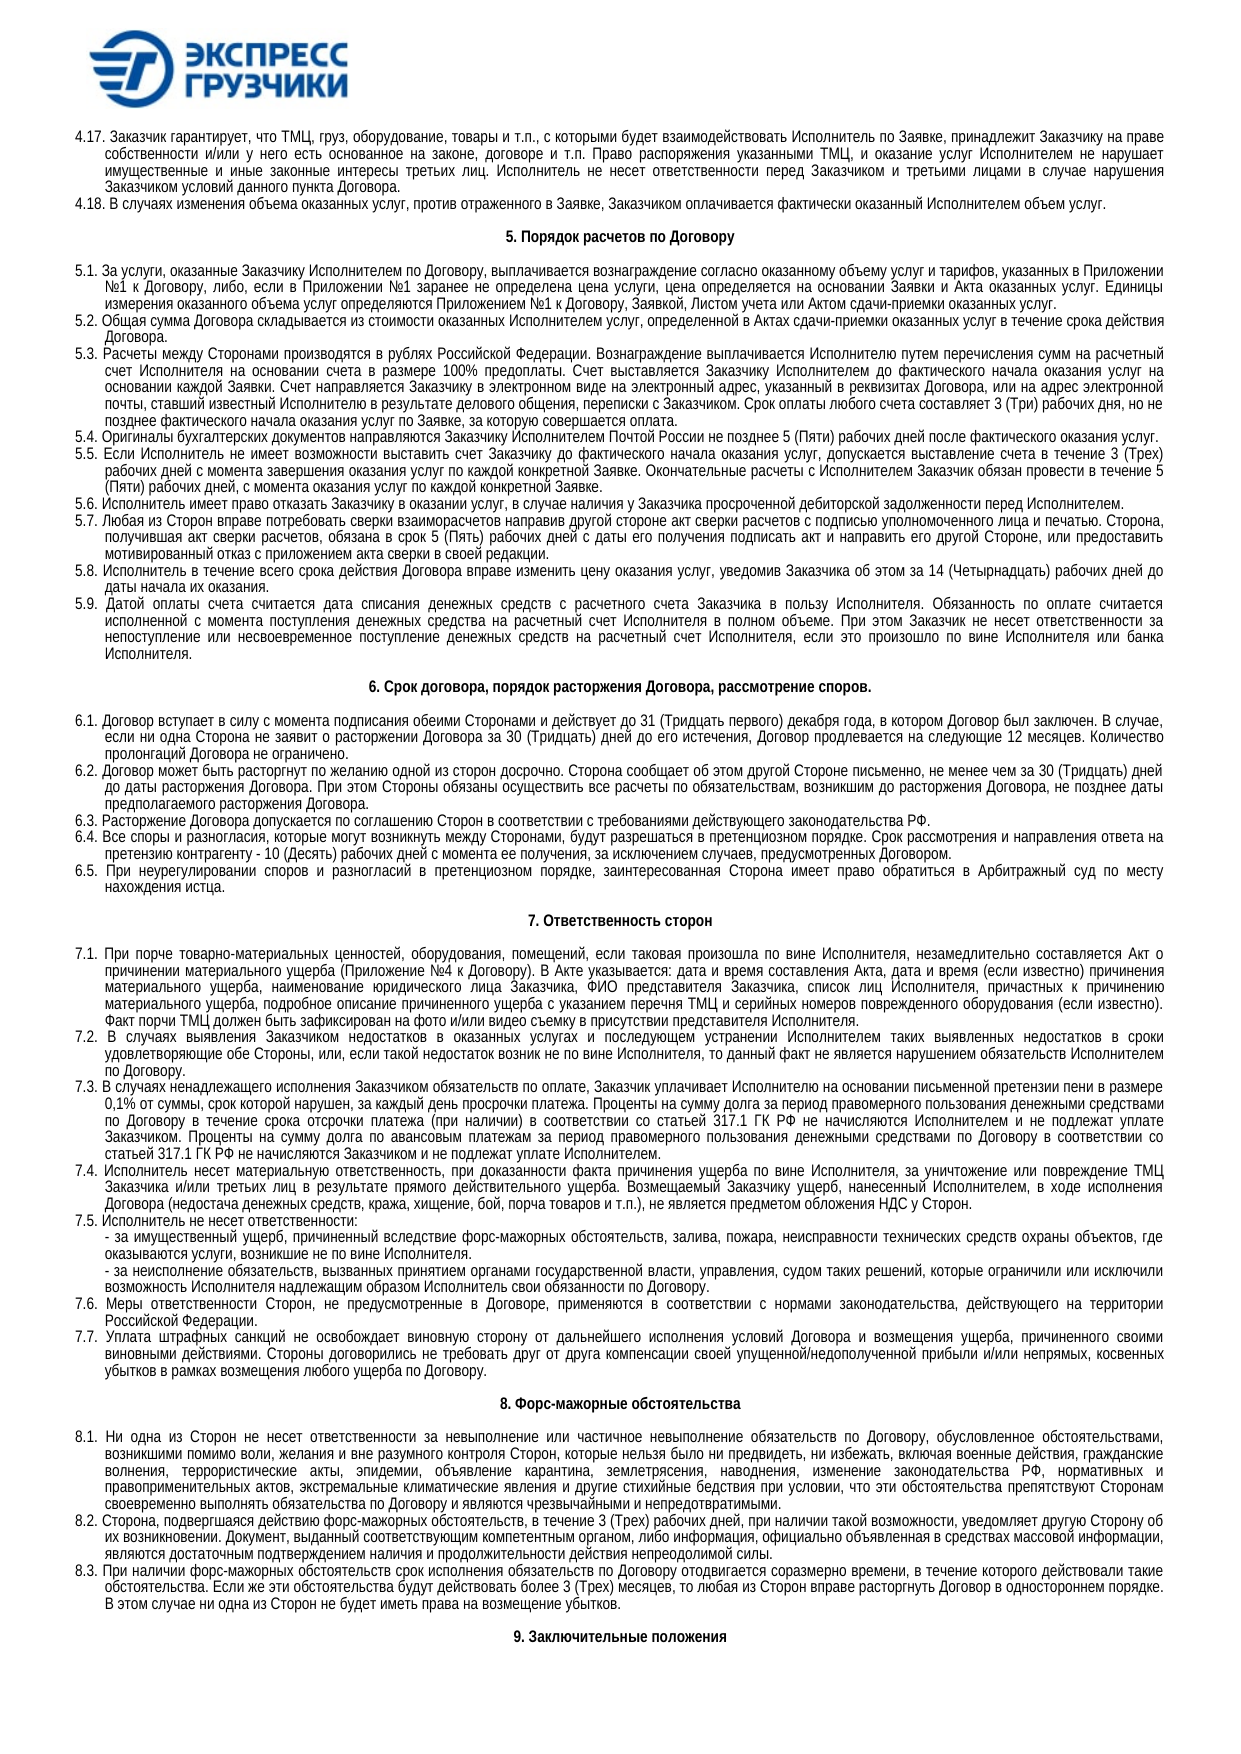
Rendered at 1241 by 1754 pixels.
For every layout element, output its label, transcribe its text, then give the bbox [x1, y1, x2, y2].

text 7.7. Уплата штрафных санкций не освобождает виновную сторону от дальнейшего исполнения условий Договора и возмещения ущерба, причиненного своими виновными действиями. Стороны договорились не требовать друг от друга компенсации своей упущенной/недополученной прибыли и/или непрямых, косвенных убытков в рамках возмещения любого ущерба по Договору. [75, 1329, 1165, 1379]
text 6.1. Договор вступает в силу с момента подписания обеими Сторонами и действует до 31 (Тридцать первого) декабря года, в котором Договор был заключен. В случае, если ни одна Сторона не заявит о расторжении Договора за 30 (Тридцать) дней до его истечения, Договор продлевается на следующие 12 месяцев. Количество пролонгаций Договора не ограничено. [75, 713, 1165, 763]
text 5.4. Оригиналы бухгалтерских документов направляются Заказчику Исполнителем Почтой России не позднее 5 (Пяти) рабочих дней после фактического оказания услуг. [75, 429, 1165, 446]
text 8.1. Ни одна из Сторон не несет ответственности за невыполнение или частичное невыполнение обязательств по Договору, обусловленное обстоятельствами, возникшими помимо воли, желания и вне разумного контроля Сторон, которые нельзя было ни предвидеть, ни избежать, включая военные действия, гражданские волнения, террористические акты, эпидемии, объявление карантина, землетрясения, наводнения, изменение законодательства РФ, нормативных и правоприменительных актов, экстремальные климатические явления и другие стихийные бедствия при условии, что эти обстоятельства препятствуют Сторонам своевременно выполнять обязательства по Договору и являются чрезвычайными и непредотвратимыми. [75, 1429, 1165, 1513]
text 7.3. В случаях ненадлежащего исполнения Заказчиком обязательств по оплате, Заказчик уплачивает Исполнителю на основании письменной претензии пени в размере 0,1% от суммы, срок которой нарушен, за каждый день просрочки платежа. Проценты на сумму долга за период правомерного пользования денежными средствами по Договору в течение срока отсрочки платежа (при наличии) в соответствии со статьей 317.1 ГК РФ не начисляются Исполнителем и не подлежат уплате Заказчиком. Проценты на сумму долга по авансовым платежам за период правомерного пользования денежными средствами по Договору в соответствии со статьей 317.1 ГК РФ не начисляются Заказчиком и не подлежат уплате Исполнителем. [75, 1079, 1165, 1163]
text 5.8. Исполнитель в течение всего срока действия Договора вправе изменить цену оказания услуг, уведомив Заказчика об этом за 14 (Четырнадцать) рабочих дней до даты начала их оказания. [75, 563, 1165, 596]
text 6.2. Договор может быть расторгнут по желанию одной из сторон досрочно. Сторона сообщает об этом другой Стороне письменно, не менее чем за 30 (Тридцать) дней до даты расторжения Договора. При этом Стороны обязаны осуществить все расчеты по обязательствам, возникшим до расторжения Договора, не позднее даты предполагаемого расторжения Договора. [75, 763, 1165, 813]
text 7.4. Исполнитель несет материальную ответственность, при доказанности факта причинения ущерба по вине Исполнителя, за уничтожение или повреждение ТМЦ Заказчика и/или третьих лиц в результате прямого действительного ущерба. Возмещаемый Заказчику ущерб, нанесенный Исполнителем, в ходе исполнения Договора (недостача денежных средств, кража, хищение, бой, порча товаров и т.п.), не является предметом обложения НДС у Сторон. [75, 1163, 1165, 1213]
text 8. Форс-мажорные обстоятельства [75, 1396, 1165, 1413]
text 5.5. Если Исполнитель не имеет возможности выставить счет Заказчику до фактического начала оказания услуг, допускается выставление счета в течение 3 (Трех) рабочих дней с момента завершения оказания услуг по каждой конкретной Заявке. Окончательные расчеты с Исполнителем Заказчик обязан провести в течение 5 (Пяти) рабочих дней, с момента оказания услуг по каждой конкретной Заявке. [75, 446, 1165, 496]
text 8.2. Сторона, подвергшаяся действию форс-мажорных обстоятельств, в течение 3 (Трех) рабочих дней, при наличии такой возможности, уведомляет другую Сторону об их возникновении. Документ, выданный соответствующим компетентным органом, либо информация, официально объявленная в средствах массовой информации, являются достаточным подтверждением наличия и продолжительности действия непреодолимой силы. [75, 1513, 1165, 1563]
text 4.17. Заказчик гарантирует, что ТМЦ, груз, оборудование, товары и т.п., с которыми будет взаимодействовать Исполнитель по Заявке, принадлежит Заказчику на праве собственности и/или у него есть основанное на законе, договоре и т.п. Право распоряжения указанными ТМЦ, и оказание услуг Исполнителем не нарушает имущественные и иные законные интересы третьих лиц. Исполнитель не несет ответственности перед Заказчиком и третьими лицами в случае нарушения Заказчиком условий данного пункта Договора. [75, 129, 1165, 196]
text 7.5. Исполнитель не несет ответственности: [75, 1213, 1165, 1229]
text 5.7. Любая из Сторон вправе потребовать сверки взаиморасчетов направив другой стороне акт сверки расчетов с подписью уполномоченного лица и печатью. Сторона, получившая акт сверки расчетов, обязана в срок 5 (Пять) рабочих дней с даты его получения подписать акт и направить его другой Стороне, или предоставить мотивированный отказ с приложением акта сверки в своей редакции. [75, 513, 1165, 563]
text 5.9. Датой оплаты счета считается дата списания денежных средств с расчетного счета Заказчика в пользу Исполнителя. Обязанность по оплате считается исполненной с момента поступления денежных средства на расчетный счет Исполнителя в полном объеме. При этом Заказчик не несет ответственности за непоступление или несвоевременное поступление денежных средств на расчетный счет Исполнителя, если это произошло по вине Исполнителя или банка Исполнителя. [75, 596, 1165, 663]
text 5.2. Общая сумма Договора складывается из стоимости оказанных Исполнителем услуг, определенной в Актах сдачи-приемки оказанных услуг в течение срока действия Договора. [75, 313, 1165, 346]
text 4.18. В случаях изменения объема оказанных услуг, против отраженного в Заявке, Заказчиком оплачивается фактически оказанный Исполнителем объем услуг. [75, 196, 1165, 213]
text 6.3. Расторжение Договора допускается по соглашению Сторон в соответствии с требованиями действующего законодательства РФ. [75, 813, 1165, 829]
text 5.6. Исполнитель имеет право отказать Заказчику в оказании услуг, в случае наличия у Заказчика просроченной дебиторской задолженности перед Исполнителем. [75, 496, 1165, 513]
text 6.4. Все споры и разногласия, которые могут возникнуть между Сторонами, будут разрешаться в претенциозном порядке. Срок рассмотрения и направления ответа на претензию контрагенту - 10 (Десять) рабочих дней с момента ее получения, за исключением случаев, предусмотренных Договором. [75, 829, 1165, 863]
text 7.6. Меры ответственности Сторон, не предусмотренные в Договоре, применяются в соответствии с нормами законодательства, действующего на территории Российской Федерации. [75, 1296, 1165, 1329]
text 5.3. Расчеты между Сторонами производятся в рублях Российской Федерации. Вознаграждение выплачивается Исполнителю путем перечисления сумм на расчетный счет Исполнителя на основании счета в размере 100% предоплаты. Счет выставляется Заказчику Исполнителем до фактического начала оказания услуг на основании каждой Заявки. Счет направляется Заказчику в электронном виде на электронный адрес, указанный в реквизитах Договора, или на адрес электронной почты, ставший известный Исполнителю в результате делового общения, переписки с Заказчиком. Срок оплаты любого счета составляет 3 (Три) рабочих дня, но не позднее фактического начала оказания услуг по Заявке, за которую совершается оплата. [75, 346, 1165, 429]
text 8.3. При наличии форс-мажорных обстоятельств срок исполнения обязательств по Договору отодвигается соразмерно времени, в течение которого действовали такие обстоятельства. Если же эти обстоятельства будут действовать более 3 (Трех) месяцев, то любая из Сторон вправе расторгнуть Договор в одностороннем порядке. В этом случае ни одна из Сторон не будет иметь права на возмещение убытков. [75, 1563, 1165, 1613]
text 7.2. В случаях выявления Заказчиком недостатков в оказанных услугах и последующем устранении Исполнителем таких выявленных недостатков в сроки удовлетворяющие обе Стороны, или, если такой недостаток возник не по вине Исполнителя, то данный факт не является нарушением обязательств Исполнителем по Договору. [75, 1029, 1165, 1079]
picture [86, 28, 355, 109]
text - за имущественный ущерб, причиненный вследствие форс-мажорных обстоятельств, залива, пожара, неисправности технических средств охраны объектов, где оказываются услуги, возникшие не по вине Исполнителя. [104, 1229, 1165, 1263]
text 5. Порядок расчетов по Договору [75, 229, 1165, 246]
text 6. Срок договора, порядок расторжения Договора, рассмотрение споров. [75, 679, 1165, 696]
text 5.1. За услуги, оказанные Заказчику Исполнителем по Договору, выплачивается вознаграждение согласно оказанному объему услуг и тарифов, указанных в Приложении №1 к Договору, либо, если в Приложении №1 заранее не определена цена услуги, цена определяется на основании Заявки и Акта оказанных услуг. Единицы измерения оказанного объема услуг определяются Приложением №1 к Договору, Заявкой, Листом учета или Актом сдачи-приемки оказанных услуг. [75, 263, 1165, 313]
text 9. Заключительные положения [75, 1629, 1165, 1646]
text 7.1. При порче товарно-материальных ценностей, оборудования, помещений, если таковая произошла по вине Исполнителя, незамедлительно составляется Акт о причинении материального ущерба (Приложение №4 к Договору). В Акте указывается: дата и время составления Акта, дата и время (если известно) причинения материального ущерба, наименование юридического лица Заказчика, ФИО представителя Заказчика, список лиц Исполнителя, причастных к причинению материального ущерба, подробное описание причиненного ущерба с указанием перечня ТМЦ и серийных номеров поврежденного оборудования (если известно). Факт порчи ТМЦ должен быть зафиксирован на фото и/или видео съемку в присутствии представителя Исполнителя. [75, 946, 1165, 1029]
text 7. Ответственность сторон [75, 913, 1165, 929]
text - за неисполнение обязательств, вызванных принятием органами государственной власти, управления, судом таких решений, которые ограничили или исключили возможность Исполнителя надлежащим образом Исполнитель свои обязанности по Договору. [104, 1263, 1165, 1296]
text 6.5. При неурегулировании споров и разногласий в претенциозном порядке, заинтересованная Сторона имеет право обратиться в Арбитражный суд по месту нахождения истца. [75, 863, 1165, 896]
